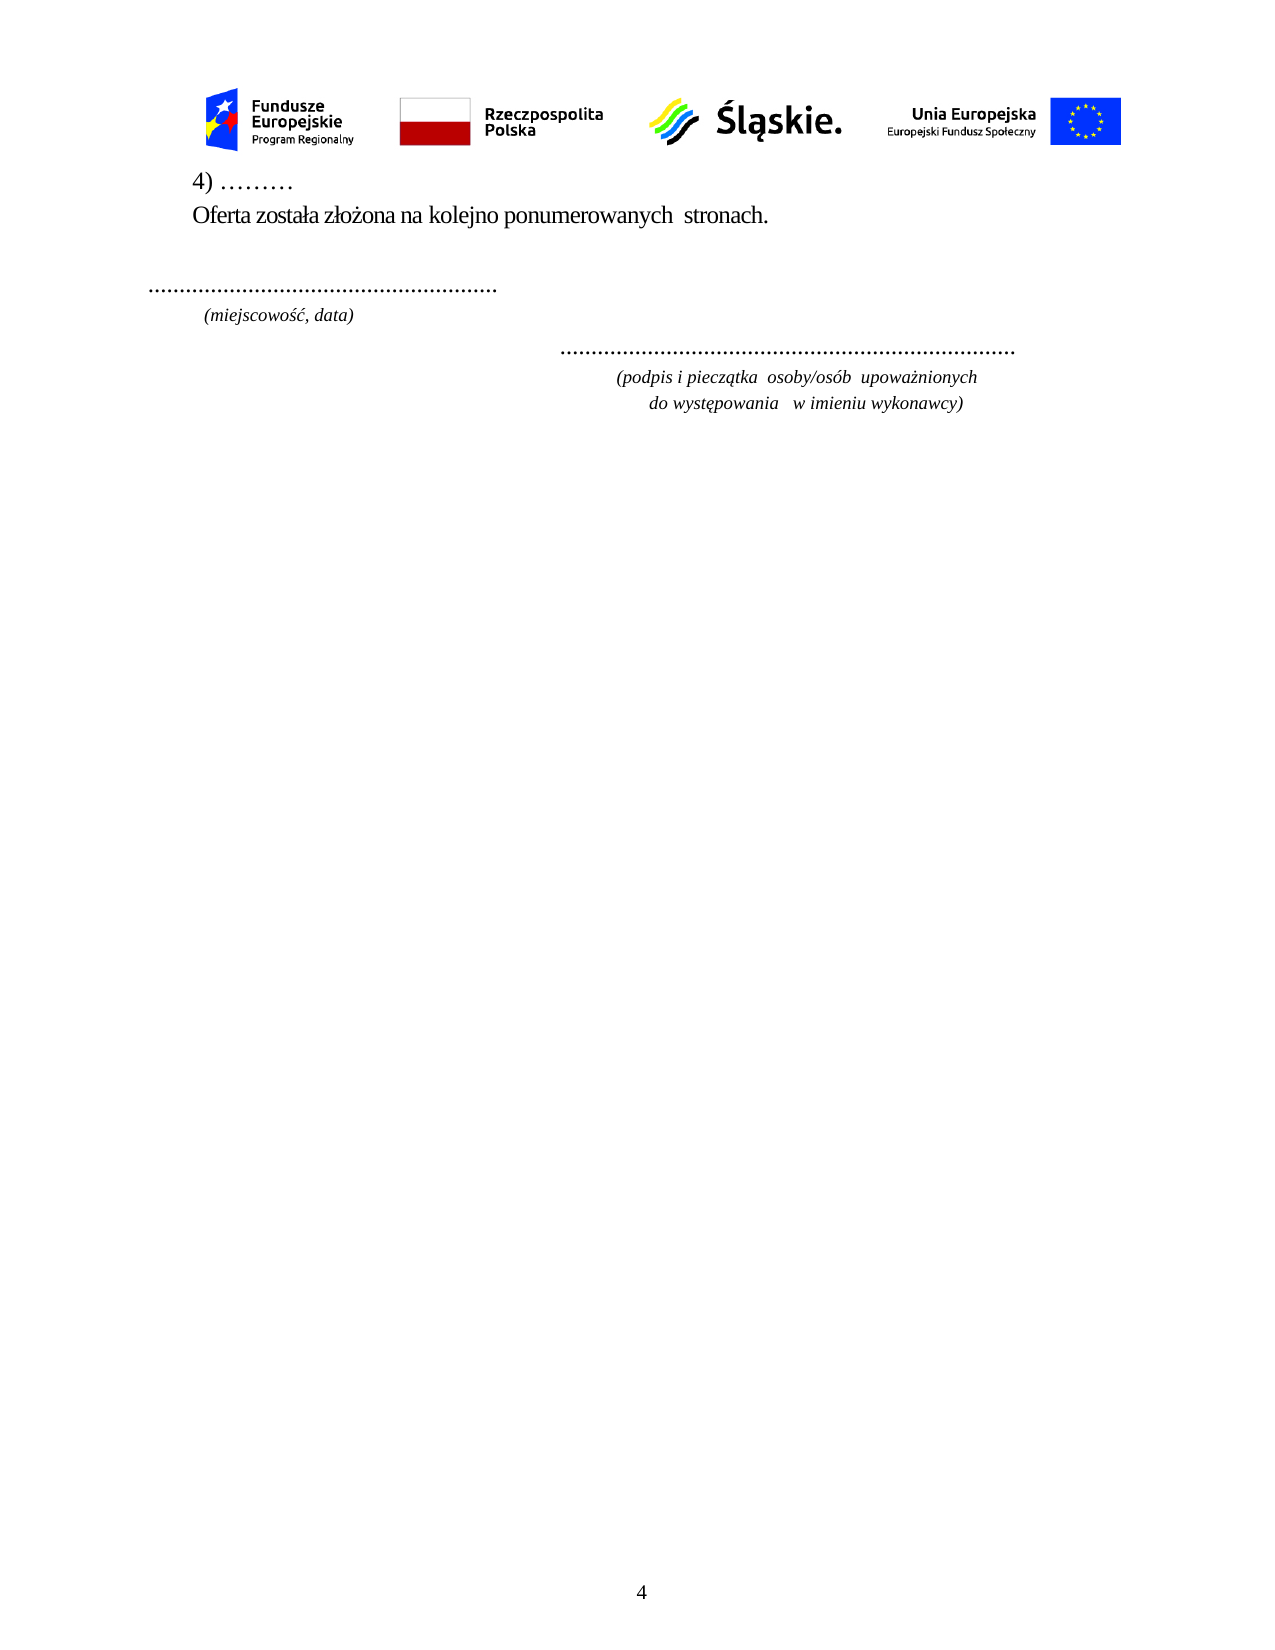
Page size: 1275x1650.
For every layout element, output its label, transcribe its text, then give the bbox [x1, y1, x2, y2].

text do występowania w imieniu wykonawcy) [579, 392, 1135, 413]
picture [190, 73, 1136, 166]
text ........................................................ [148, 269, 1135, 298]
text ......................................................................... [148, 331, 1135, 360]
text (podpis i pieczątka osoby/osób upoważnionych [579, 366, 1135, 387]
text (miejscowość, data) [148, 304, 1135, 326]
list 1) ……… 2) ……… 3) ……… 4) ……… Oferta została złożona na kolejno ponumerowanych stronach. [192, 166, 1135, 229]
